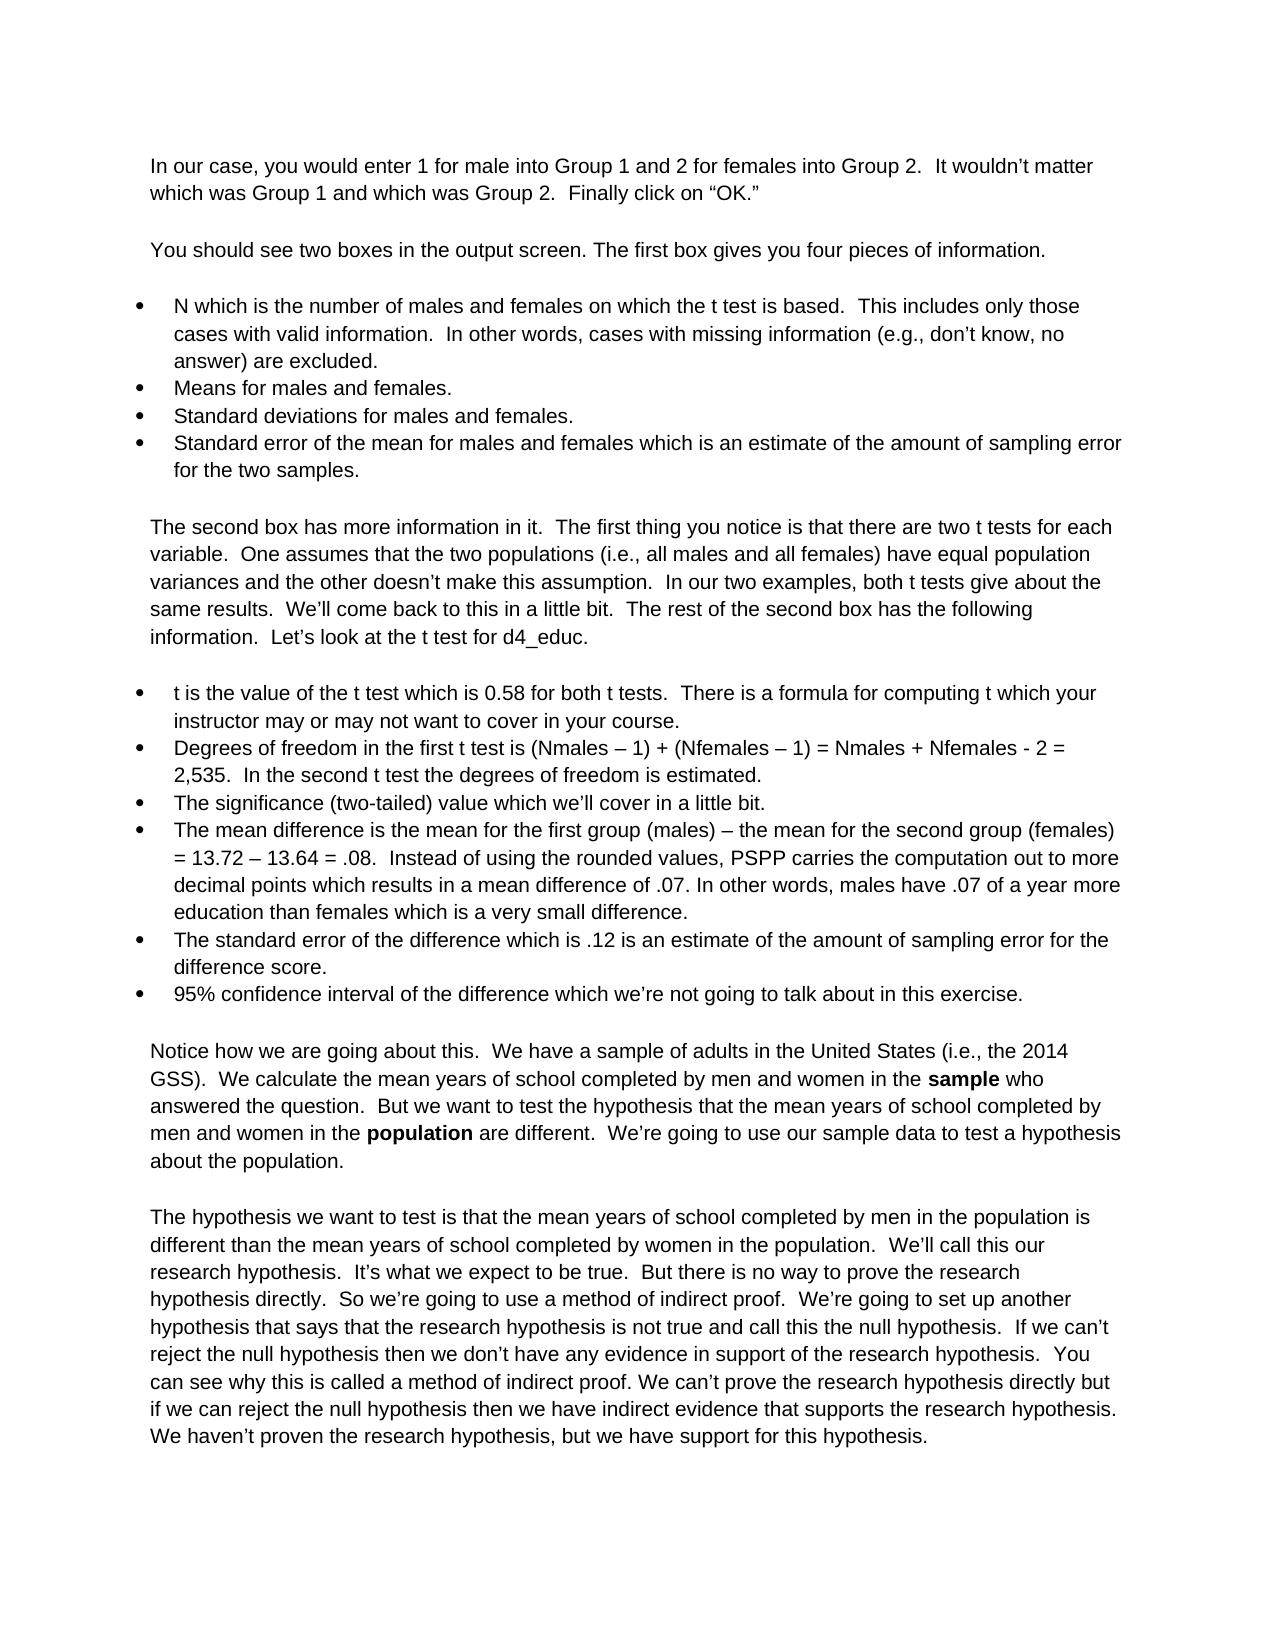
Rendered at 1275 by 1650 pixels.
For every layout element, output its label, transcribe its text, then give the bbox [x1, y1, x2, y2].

text The second box has more information in it. The first thing you notice is that there are two t tests for each variable. One assumes that the two populations (i.e., all males and all females) have equal population variances and the other doesn’t make this assumption. In our two examples, both t tests give about the same results. We’ll come back to this in a little bit. The rest of the second box has the following information. Let’s look at the t test for d4_educ. [150, 511, 1125, 648]
list The mean difference is the mean for the first group (males) – the mean for the second group (females) = 13.72 – 13.64 = .08. Instead of using the rounded values, PSPP carries the computation out to more decimal points which results in a mean difference of .07. In other words, males have .07 of a year more education than females which is a very small difference. [136, 814, 1125, 924]
list t is the value of the t test which is 0.58 for both t tests. There is a formula for computing t which your instructor may or may not want to cover in your course. [136, 678, 1125, 732]
text In our case, you would enter 1 for male into Group 1 and 2 for females into Group 2. It wouldn’t matter which was Group 1 and which was Group 2. Finally click on “OK.” [150, 150, 1125, 205]
list The standard error of the difference which is .12 is an estimate of the amount of sampling error for the difference score. [136, 924, 1125, 979]
list N which is the number of males and females on which the t test is based. This includes only those cases with valid information. In other words, cases with missing information (e.g., don’t know, no answer) are excluded. [136, 291, 1125, 373]
list Degrees of freedom in the first t test is (Nmales – 1) + (Nfemales – 1) = Nmales + Nfemales - 2 = 2,535. In the second t test the degrees of freedom is estimated. [136, 732, 1125, 787]
list Means for males and females. [136, 373, 1125, 400]
list The significance (two-tailed) value which we’ll cover in a little bit. [136, 787, 1125, 814]
list 95% confidence interval of the difference which we’re not going to talk about in this exercise. [136, 979, 1125, 1006]
text You should see two boxes in the output screen. The first box gives you four pieces of information. [150, 234, 1125, 261]
text Notice how we are going about this. We have a sample of adults in the United States (i.e., the 2014 GSS). We calculate the mean years of school completed by men and women in the sample who answered the question. But we want to test the hypothesis that the mean years of school completed by men and women in the population are different. We’re going to use our sample data to test a hypothesis about the population. [150, 1036, 1125, 1172]
text The hypothesis we want to test is that the mean years of school completed by men in the population is different than the mean years of school completed by women in the population. We’ll call this our research hypothesis. It’s what we expect to be true. But there is no way to prove the research hypothesis directly. So we’re going to use a method of indirect proof. We’re going to set up another hypothesis that says that the research hypothesis is not true and call this the null hypothesis. If we can’t reject the null hypothesis then we don’t have any evidence in support of the research hypothesis. You can see why this is called a method of indirect proof. We can’t prove the research hypothesis directly but if we can reject the null hypothesis then we have indirect evidence that supports the research hypothesis. We haven’t proven the research hypothesis, but we have support for this hypothesis. [150, 1202, 1125, 1448]
list Standard error of the mean for males and females which is an estimate of the amount of sampling error for the two samples. [136, 427, 1125, 482]
list Standard deviations for males and females. [136, 400, 1125, 427]
